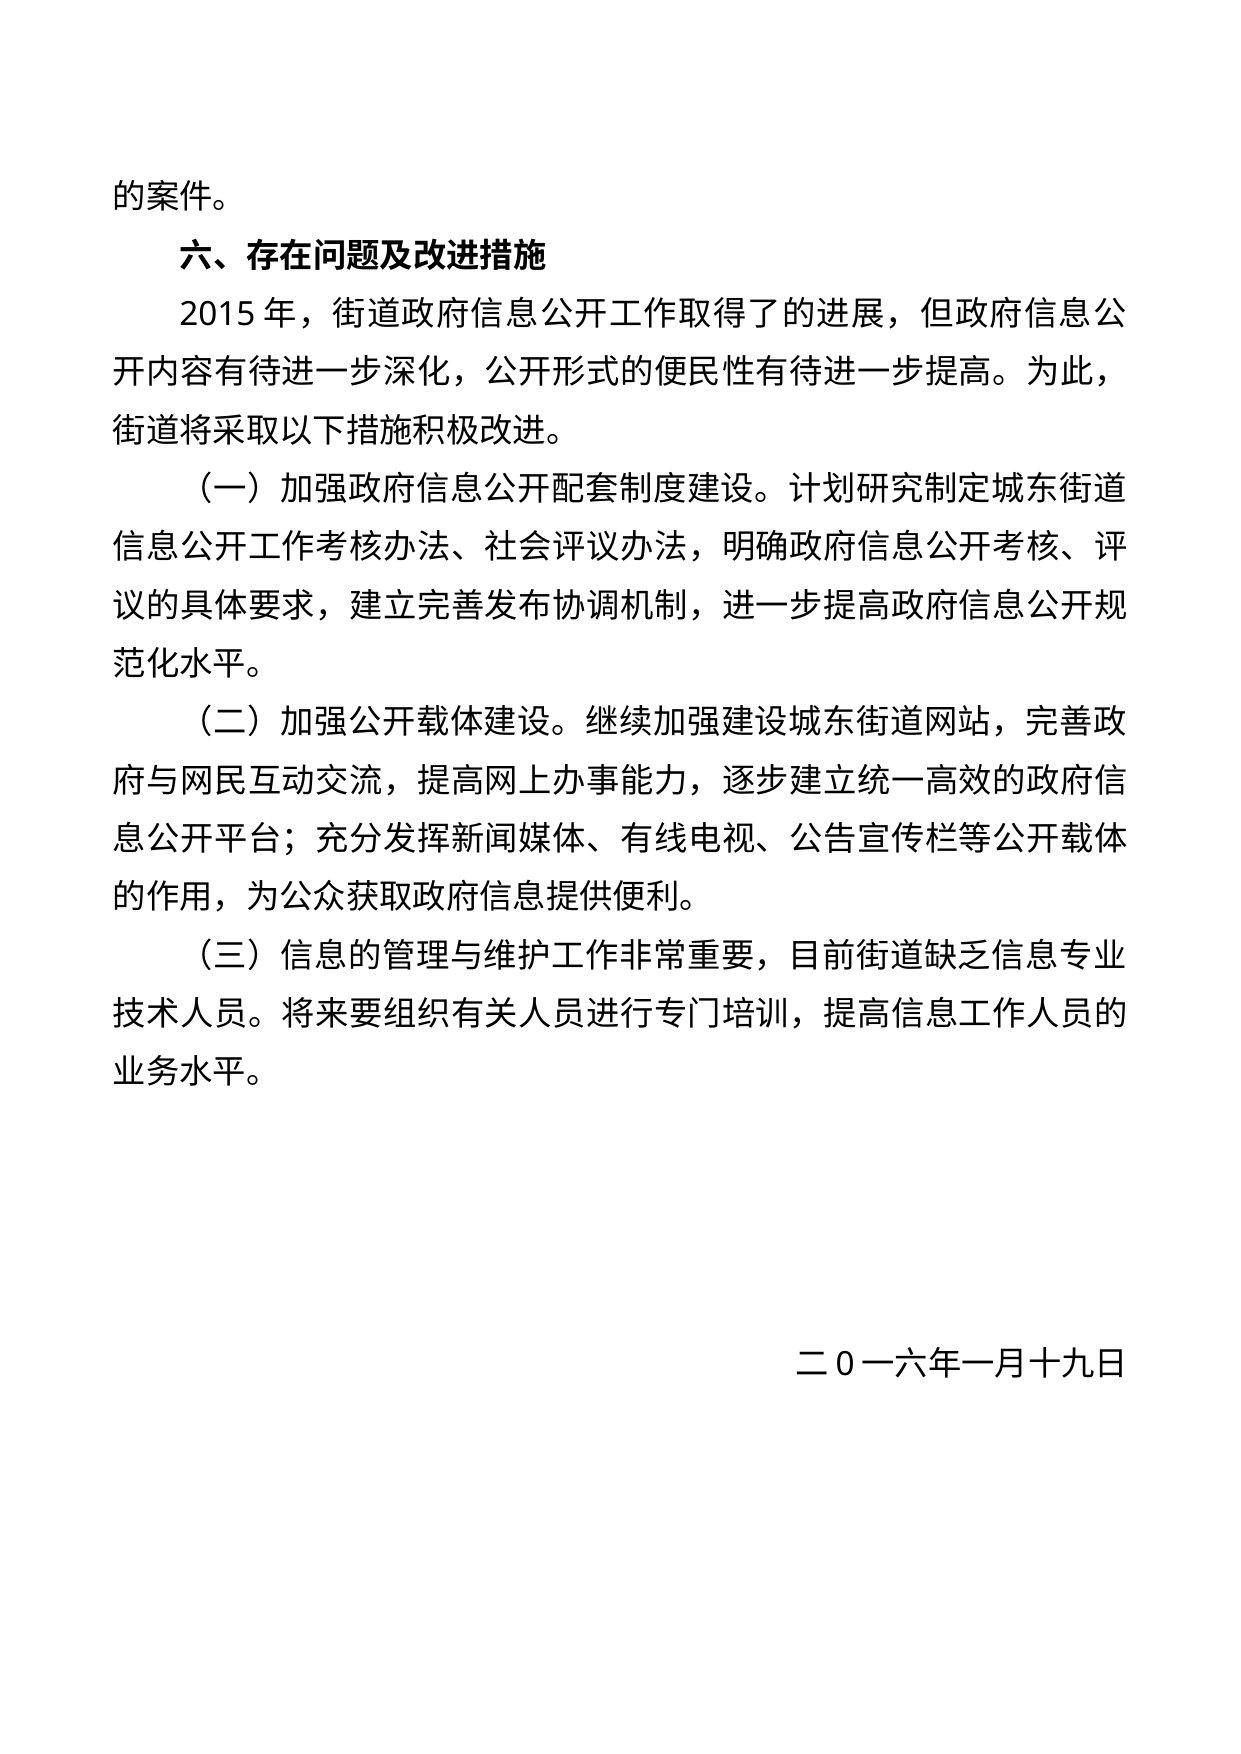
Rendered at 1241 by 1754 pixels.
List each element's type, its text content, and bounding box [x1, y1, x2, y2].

text （三）信息的管理与维护工作非常重要，目前街道缺乏信息专业技术人员。将来要组织有关人员进行专门培训，提高信息工作人员的业务水平。 [112, 920, 1128, 1095]
text 2015年，街道政府信息公开工作取得了的进展，但政府信息公开内容有待进一步深化，公开形式的便民性有待进一步提高。为此，街道将采取以下措施积极改进。 [112, 279, 1128, 454]
text （一）加强政府信息公开配套制度建设。计划研究制定城东街道信息公开工作考核办法、社会评议办法，明确政府信息公开考核、评议的具体要求，建立完善发布协调机制，进一步提高政府信息公开规范化水平。 [112, 454, 1128, 687]
text 六、存在问题及改进措施 [112, 220, 1128, 279]
text 二0一六年一月十九日 [112, 1329, 1128, 1387]
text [112, 162, 1128, 220]
text （二）加强公开载体建设。继续加强建设城东街道网站，完善政府与网民互动交流，提高网上办事能力，逐步建立统一高效的政府信息公开平台；充分发挥新闻媒体、有线电视、公告宣传栏等公开载体的作用，为公众获取政府信息提供便利。 [112, 687, 1128, 920]
